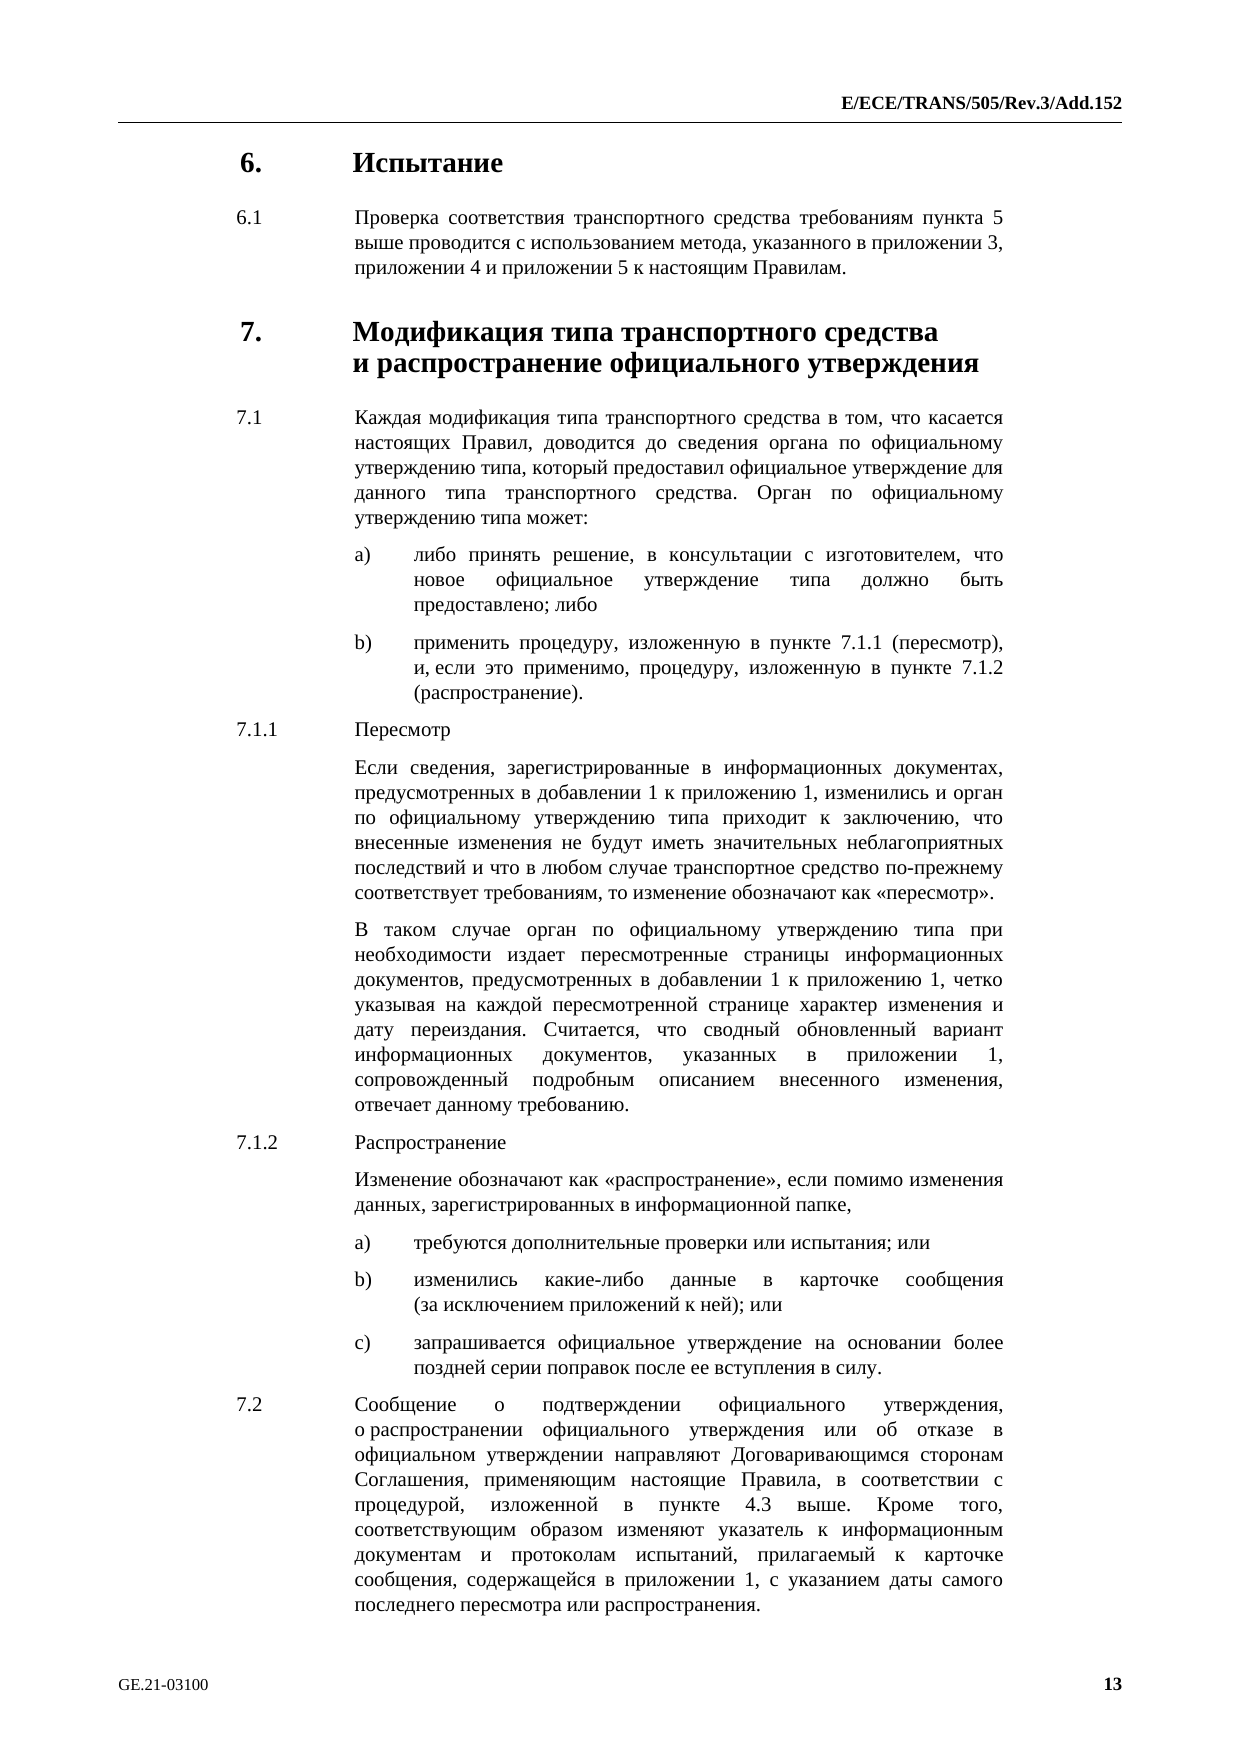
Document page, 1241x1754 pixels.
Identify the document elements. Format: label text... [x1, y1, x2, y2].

text Если сведения, зарегистрированные в информационных документах, предусмотренных в добавлении 1 к приложению 1, изменились и орган по официальному утверждению типа приходит к заключению, что внесенные изменения не будут иметь значительных неблагоприятных последствий и что в любом случае транспортное средство по-прежнему соответствует требованиям, то изменение обозначают как «пересмотр». [236, 754, 1004, 904]
text 7.2 Сообщение о подтверждении официального утверждения, о распространении официального утверждения или об отказе в официальном утверждении направляют Договаривающимся сторонам Соглашения, применяющим настоящие Правила, в соответствии с процедурой, изложенной в пункте 4.3 выше. Кроме того, соответствующим образом изменяют указатель к информационным документам и протоколам испытаний, прилагаемый к карточке сообщения, содержащейся в приложении 1, с указанием даты самого последнего пересмотра или распространения. [236, 1391, 1004, 1616]
text a) требуются дополнительные проверки или испытания; или [354, 1229, 1004, 1254]
text 7.1 Каждая модификация типа транспортного средства в том, что касается настоящих Правил, доводится до сведения органа по официальному утверждению типа, который предоставил официальное утверждение для данного типа транспортного средства. Орган по официальному утверждению типа может: [236, 404, 1004, 529]
text b) изменились какие-либо данные в карточке сообщения (за исключением приложений к ней); или [354, 1266, 1004, 1316]
text 6. Испытание [240, 148, 1004, 179]
text В таком случае орган по официальному утверждению типа при необходимости издает пересмотренные страницы информационных документов, предусмотренных в добавлении 1 к приложению 1, четко указывая на каждой пересмотренной странице характер изменения и дату переиздания. Считается, что сводный обновленный вариант информационных документов, указанных в приложении 1, сопровожденный подробным описанием внесенного изменения, отвечает данному требованию. [236, 916, 1004, 1116]
text 7.1.1 Пересмотр [236, 716, 1004, 741]
text 7. Модификация типа транспортного средства и распространение официального утверждения [240, 316, 1004, 379]
text 7.1.2 Распространение [236, 1129, 1004, 1154]
text b) применить процедуру, изложенную в пункте 7.1.1 (пересмотр), и, если это применимо, процедуру, изложенную в пункте 7.1.2 (распространение). [354, 629, 1004, 704]
text c) запрашивается официальное утверждение на основании более поздней серии поправок после ее вступления в силу. [354, 1329, 1004, 1379]
text a) либо принять решение, в консультации с изготовителем, что новое официальное утверждение типа должно быть предоставлено; либо [354, 541, 1004, 616]
text Изменение обозначают как «распространение», если помимо изменения данных, зарегистрированных в информационной папке, [236, 1166, 1004, 1216]
text 6.1 Проверка соответствия транспортного средства требованиям пункта 5 выше проводится с использованием метода, указанного в приложении 3, приложении 4 и приложении 5 к настоящим Правилам. [236, 204, 1004, 279]
